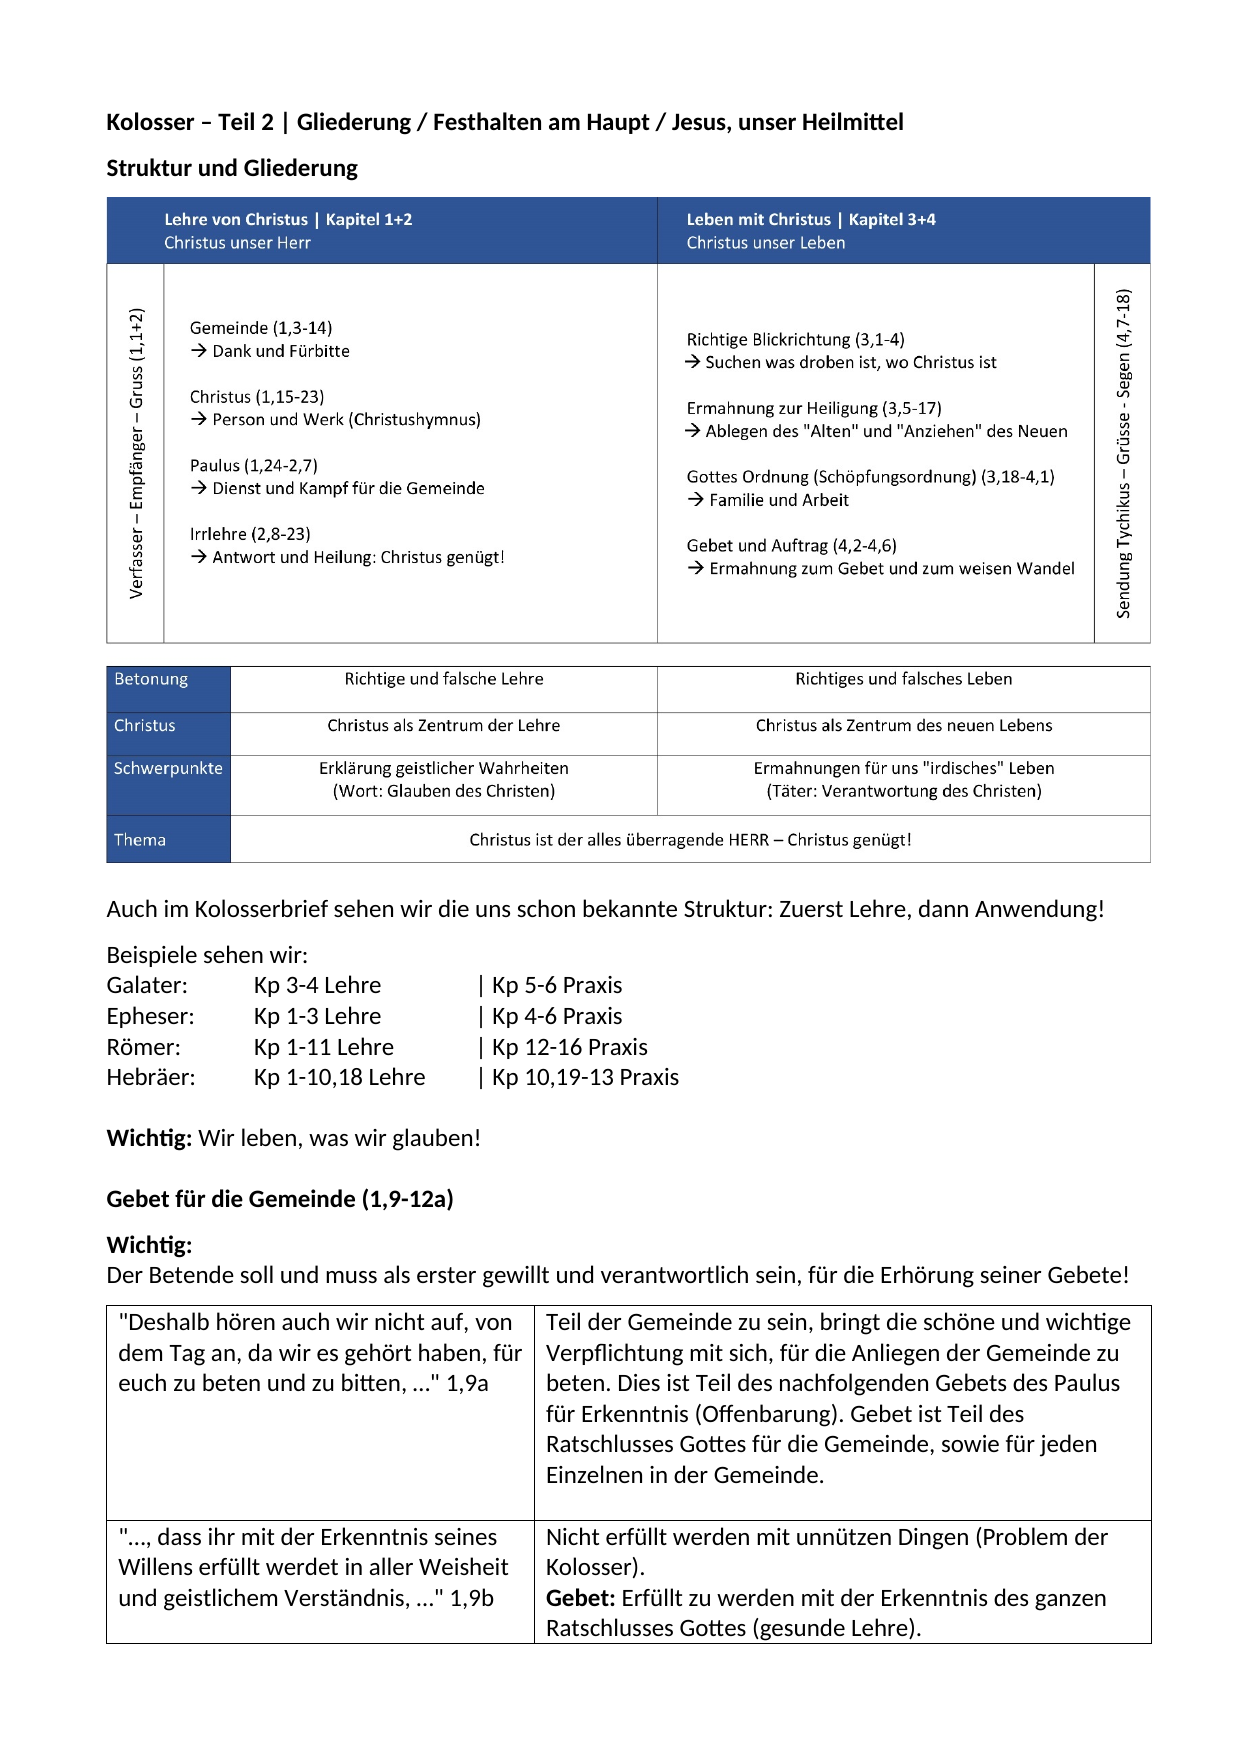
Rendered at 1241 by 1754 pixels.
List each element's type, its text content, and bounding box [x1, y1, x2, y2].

text Epheser: Kp 1-3 Lehre | Kp 4-6 Praxis [106, 1000, 1152, 1031]
text Struktur und Gliederung [106, 152, 1152, 183]
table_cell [107, 1521, 534, 1643]
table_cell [535, 1521, 1151, 1643]
text Beispiele sehen wir: [106, 939, 1152, 970]
text Römer: Kp 1-11 Lehre | Kp 12-16 Praxis [106, 1031, 1152, 1061]
text Wichtig: [106, 1229, 1152, 1259]
text Auch im Kolosserbrief sehen wir die uns schon bekannte Struktur: Zuerst Lehre, dann Anwendung! [106, 893, 1152, 924]
picture [106, 197, 1151, 863]
table_header Teil der Gemeinde zu sein, bringt die schöne und wichtige Verpflichtung mit sich, für die Anliegen der Gemeinde zu beten. Dies ist Teil des nachfolgenden Gebets des Paulus für Erkenntnis (Offenbarung). Gebet ist Teil des Ratschlusses Gottes für die Gemeinde, sowie für jeden Einzelnen in der Gemeinde. [535, 1306, 1151, 1520]
text Gebet für die Gemeinde (1,9-12a) [106, 1183, 1152, 1214]
text Kolosser – Teil 2 | Gliederung / Festhalten am Haupt / Jesus, unser Heilmittel [106, 106, 1152, 137]
text Hebräer: Kp 1-10,18 Lehre | Kp 10,19-13 Praxis [106, 1061, 1152, 1092]
text Wichtig: Wir leben, was wir glauben! [106, 1122, 1152, 1153]
text Galater: Kp 3-4 Lehre | Kp 5-6 Praxis [106, 970, 1152, 1000]
text Der Betende soll und muss als erster gewillt und verantwortlich sein, für die Erhörung seiner Gebete! [106, 1259, 1152, 1290]
table_header "Deshalb hören auch wir nicht auf, von dem Tag an, da wir es gehört haben, für euch zu beten und zu bitten, …" 1,9a [107, 1306, 534, 1520]
